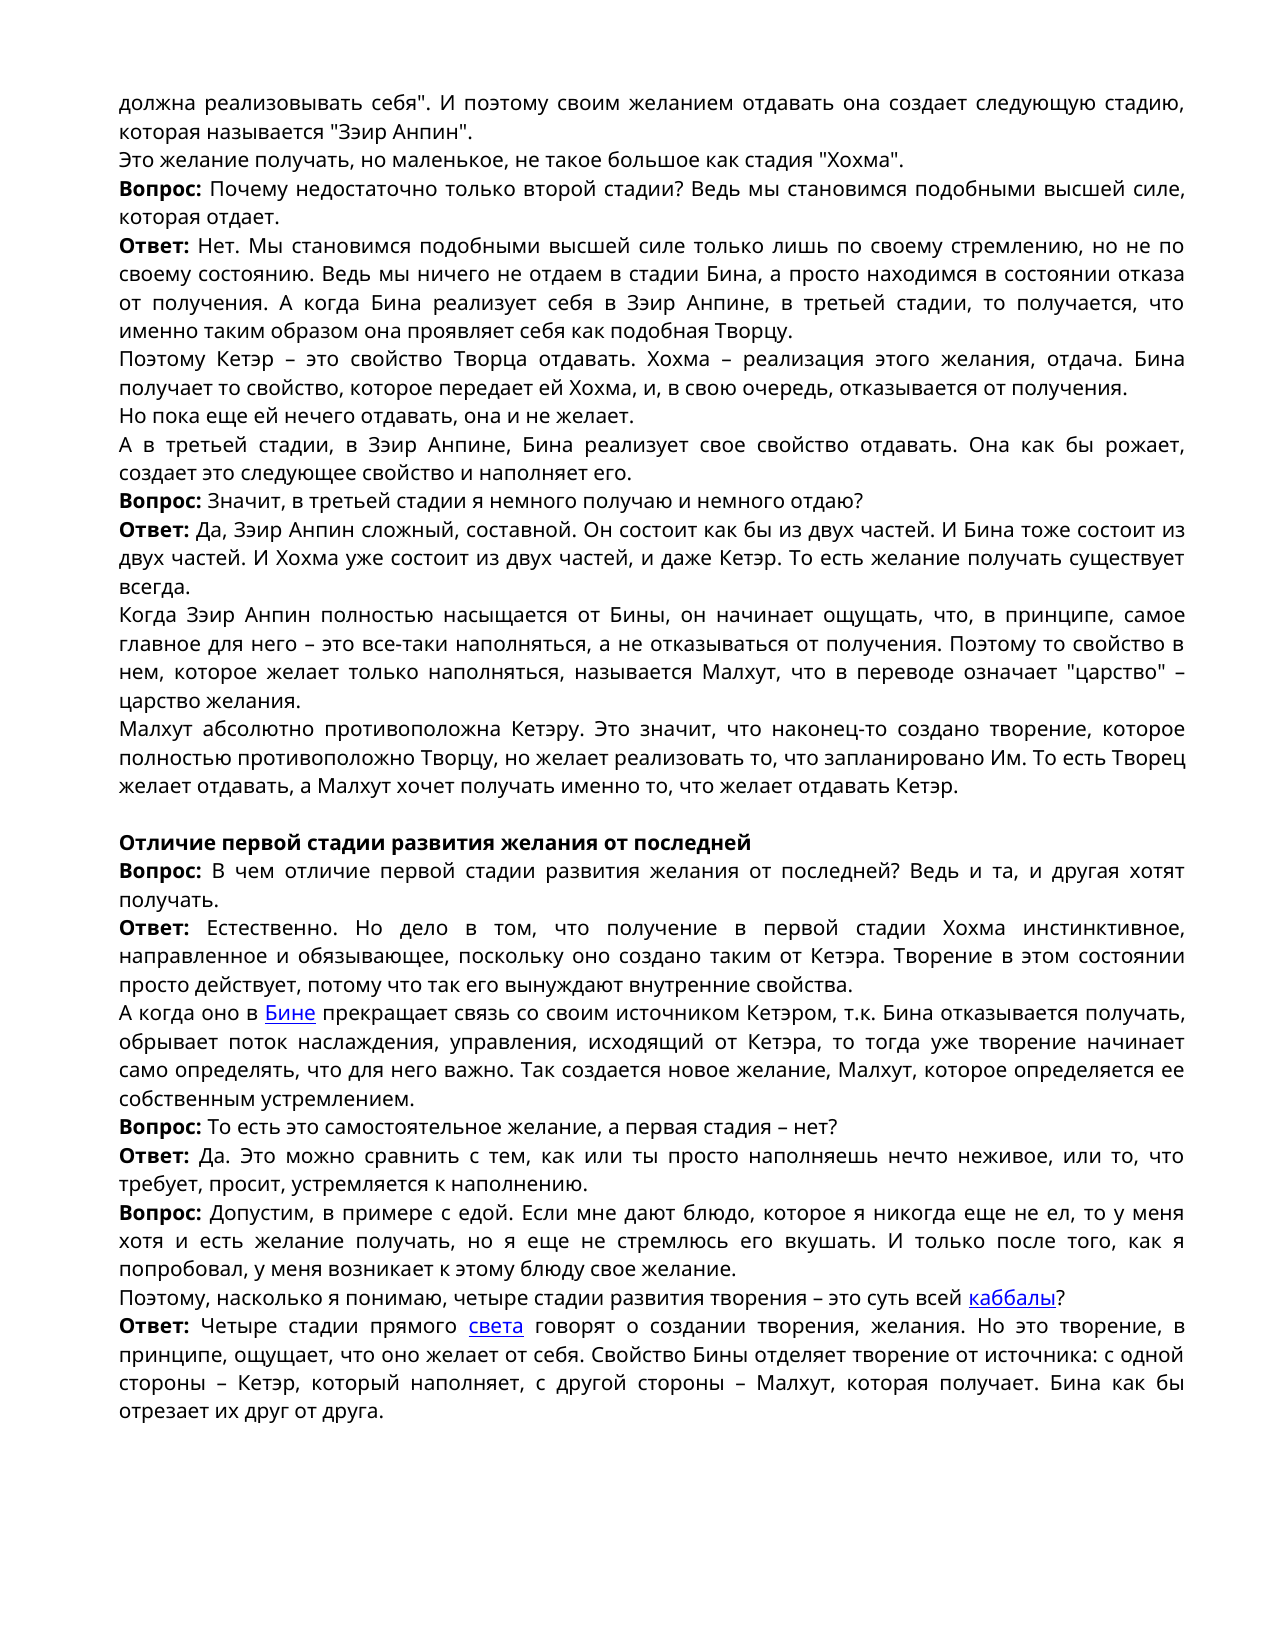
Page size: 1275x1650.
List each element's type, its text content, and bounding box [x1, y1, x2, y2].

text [118, 88, 1186, 145]
text Ответ: Да, Зэир Анпин сложный, составной. Он состоит как бы из двух частей. И Бина тоже состоит из двух частей. И Хохма уже состоит из двух частей, и даже Кетэр. То есть желание получать существует всегда. [118, 515, 1186, 600]
text Отличие первой стадии развития желания от последней [118, 828, 1186, 856]
text Ответ: Четыре стадии прямого света говорят о создании творения, желания. Но это творение, в принципе, ощущает, что оно желает от себя. Свойство Бины отделяет творение от источника: с одной стороны – Кетэр, который наполняет, с другой стороны – Малхут, которая получает. Бина как бы отрезает их друг от друга. [118, 1311, 1186, 1425]
text А когда оно в Бине прекращает связь со своим источником Кетэром, т.к. Бина отказывается получать, обрывает поток наслаждения, управления, исходящий от Кетэра, то тогда уже творение начинает само определять, что для него важно. Так создается новое желание, Малхут, которое определяется ее собственным устремлением. [118, 998, 1186, 1112]
text Вопрос: То есть это самостоятельное желание, а первая стадия – нет? [118, 1112, 1186, 1141]
text Вопрос: Допустим, в примере с едой. Если мне дают блюдо, которое я никогда еще не ел, то у меня хотя и есть желание получать, но я еще не стремлюсь его вкушать. И только после того, как я попробовал, у меня возникает к этому блюду свое желание. [118, 1198, 1186, 1283]
text Поэтому, насколько я понимаю, четыре стадии развития творения – это суть всей каббалы? [118, 1283, 1186, 1311]
text Это желание получать, но маленькое, не такое большое как стадия "Хохма". [118, 145, 1186, 174]
text Вопрос: Почему недостаточно только второй стадии? Ведь мы становимся подобными высшей силе, которая отдает. [118, 174, 1186, 231]
text Ответ: Естественно. Но дело в том, что получение в первой стадии Хохма инстинктивное, направленное и обязывающее, поскольку оно создано таким от Кетэра. Творение в этом состоянии просто действует, потому что так его вынуждают внутренние свойства. [118, 913, 1186, 998]
text Но пока еще ей нечего отдавать, она и не желает. [118, 401, 1186, 430]
text Вопрос: Значит, в третьей стадии я немного получаю и немного отдаю? [118, 487, 1186, 515]
text Ответ: Нет. Мы становимся подобными высшей силе только лишь по своему стремлению, но не по своему состоянию. Ведь мы ничего не отдаем в стадии Бина, а просто находимся в состоянии отказа от получения. А когда Бина реализует себя в Зэир Анпине, в третьей стадии, то получается, что именно таким образом она проявляет себя как подобная Творцу. [118, 231, 1186, 344]
text Поэтому Кетэр – это свойство Творца отдавать. Хохма – реализация этого желания, отдача. Бина получает то свойство, которое передает ей Хохма, и, в свою очередь, отказывается от получения. [118, 344, 1186, 401]
text А в третьей стадии, в Зэир Анпине, Бина реализует свое свойство отдавать. Она как бы рожает, создает это следующее свойство и наполняет его. [118, 430, 1186, 487]
text Когда Зэир Анпин полностью насыщается от Бины, он начинает ощущать, что, в принципе, самое главное для него – это все-таки наполняться, а не отказываться от получения. Поэтому то свойство в нем, которое желает только наполняться, называется Малхут, что в переводе означает "царство" – царство желания. [118, 600, 1186, 714]
text Вопрос: В чем отличие первой стадии развития желания от последней? Ведь и та, и другая хотят получать. [118, 856, 1186, 913]
text Ответ: Да. Это можно сравнить с тем, как или ты просто наполняешь нечто неживое, или то, что требует, просит, устремляется к наполнению. [118, 1141, 1186, 1198]
text Малхут абсолютно противоположна Кетэру. Это значит, что наконец-то создано творение, которое полностью противоположно Творцу, но желает реализовать то, что запланировано Им. То есть Творец желает отдавать, а Малхут хочет получать именно то, что желает отдавать Кетэр. [118, 714, 1186, 799]
